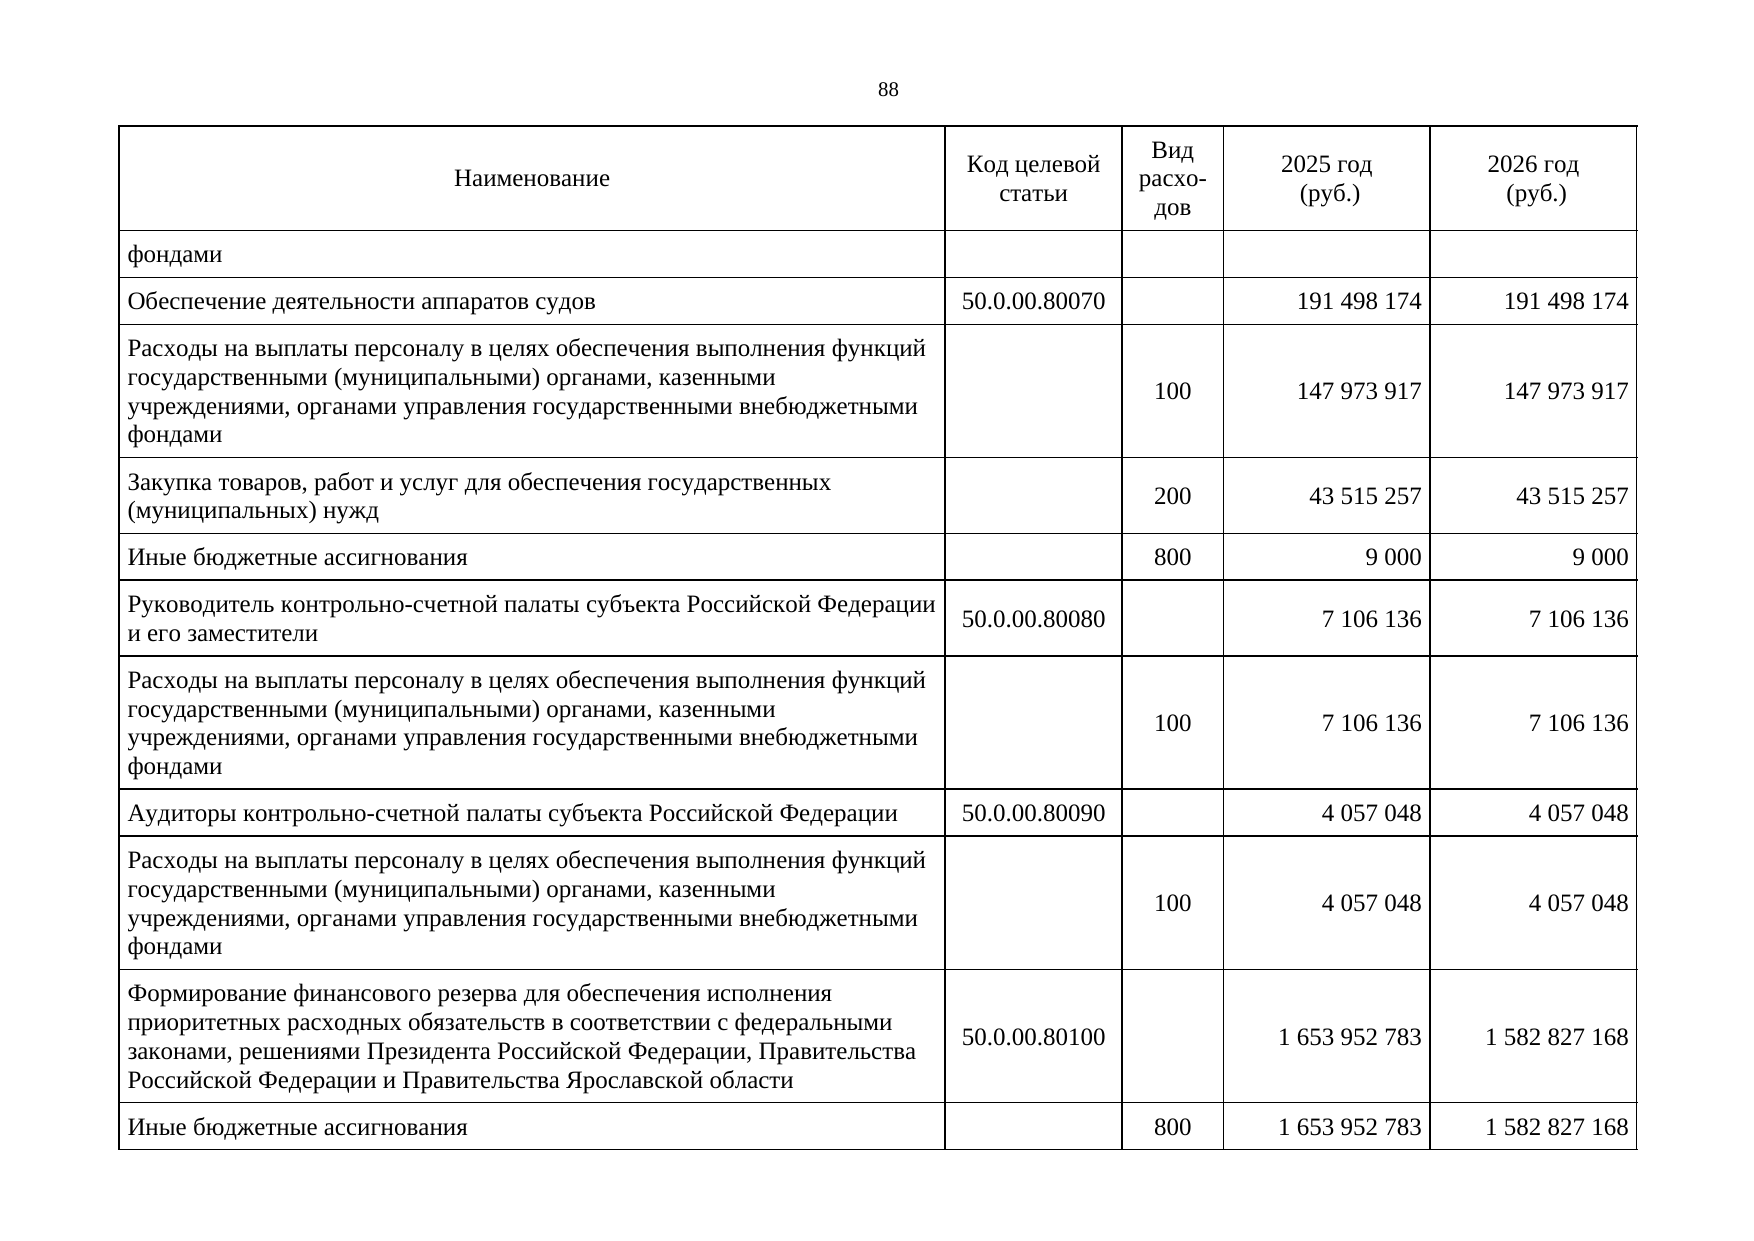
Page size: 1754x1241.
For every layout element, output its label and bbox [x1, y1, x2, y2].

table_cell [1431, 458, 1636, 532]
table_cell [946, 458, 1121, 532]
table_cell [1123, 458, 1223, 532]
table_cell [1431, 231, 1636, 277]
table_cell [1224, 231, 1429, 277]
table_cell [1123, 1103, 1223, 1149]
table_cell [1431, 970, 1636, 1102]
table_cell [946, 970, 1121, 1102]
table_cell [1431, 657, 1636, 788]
table_header [1123, 127, 1223, 229]
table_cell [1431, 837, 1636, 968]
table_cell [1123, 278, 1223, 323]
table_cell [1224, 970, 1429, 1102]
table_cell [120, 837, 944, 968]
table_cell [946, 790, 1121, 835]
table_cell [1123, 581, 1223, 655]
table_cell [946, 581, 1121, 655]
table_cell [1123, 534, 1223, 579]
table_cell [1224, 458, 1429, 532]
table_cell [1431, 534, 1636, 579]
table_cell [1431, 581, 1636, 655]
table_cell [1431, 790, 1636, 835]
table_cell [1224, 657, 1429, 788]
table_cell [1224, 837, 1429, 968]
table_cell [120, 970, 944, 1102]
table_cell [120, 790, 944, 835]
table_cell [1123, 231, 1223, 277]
table_header [1431, 127, 1636, 229]
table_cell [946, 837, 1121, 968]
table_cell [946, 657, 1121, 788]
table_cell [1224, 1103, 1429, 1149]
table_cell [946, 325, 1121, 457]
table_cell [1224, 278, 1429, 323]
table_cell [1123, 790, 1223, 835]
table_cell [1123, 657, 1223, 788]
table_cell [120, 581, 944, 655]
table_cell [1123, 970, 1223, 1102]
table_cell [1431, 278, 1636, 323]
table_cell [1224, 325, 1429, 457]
table_header [1224, 127, 1429, 229]
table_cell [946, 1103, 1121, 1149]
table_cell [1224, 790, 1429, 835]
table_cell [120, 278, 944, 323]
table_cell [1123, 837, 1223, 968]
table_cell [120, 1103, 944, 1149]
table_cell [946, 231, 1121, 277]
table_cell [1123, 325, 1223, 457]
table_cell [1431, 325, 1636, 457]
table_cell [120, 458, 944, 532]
table_header [120, 127, 944, 229]
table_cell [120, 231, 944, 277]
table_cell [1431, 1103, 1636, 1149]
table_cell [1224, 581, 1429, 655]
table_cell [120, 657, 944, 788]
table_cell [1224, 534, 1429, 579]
table_header [946, 127, 1121, 229]
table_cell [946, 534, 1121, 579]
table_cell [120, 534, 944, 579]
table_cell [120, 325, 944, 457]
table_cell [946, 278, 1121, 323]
